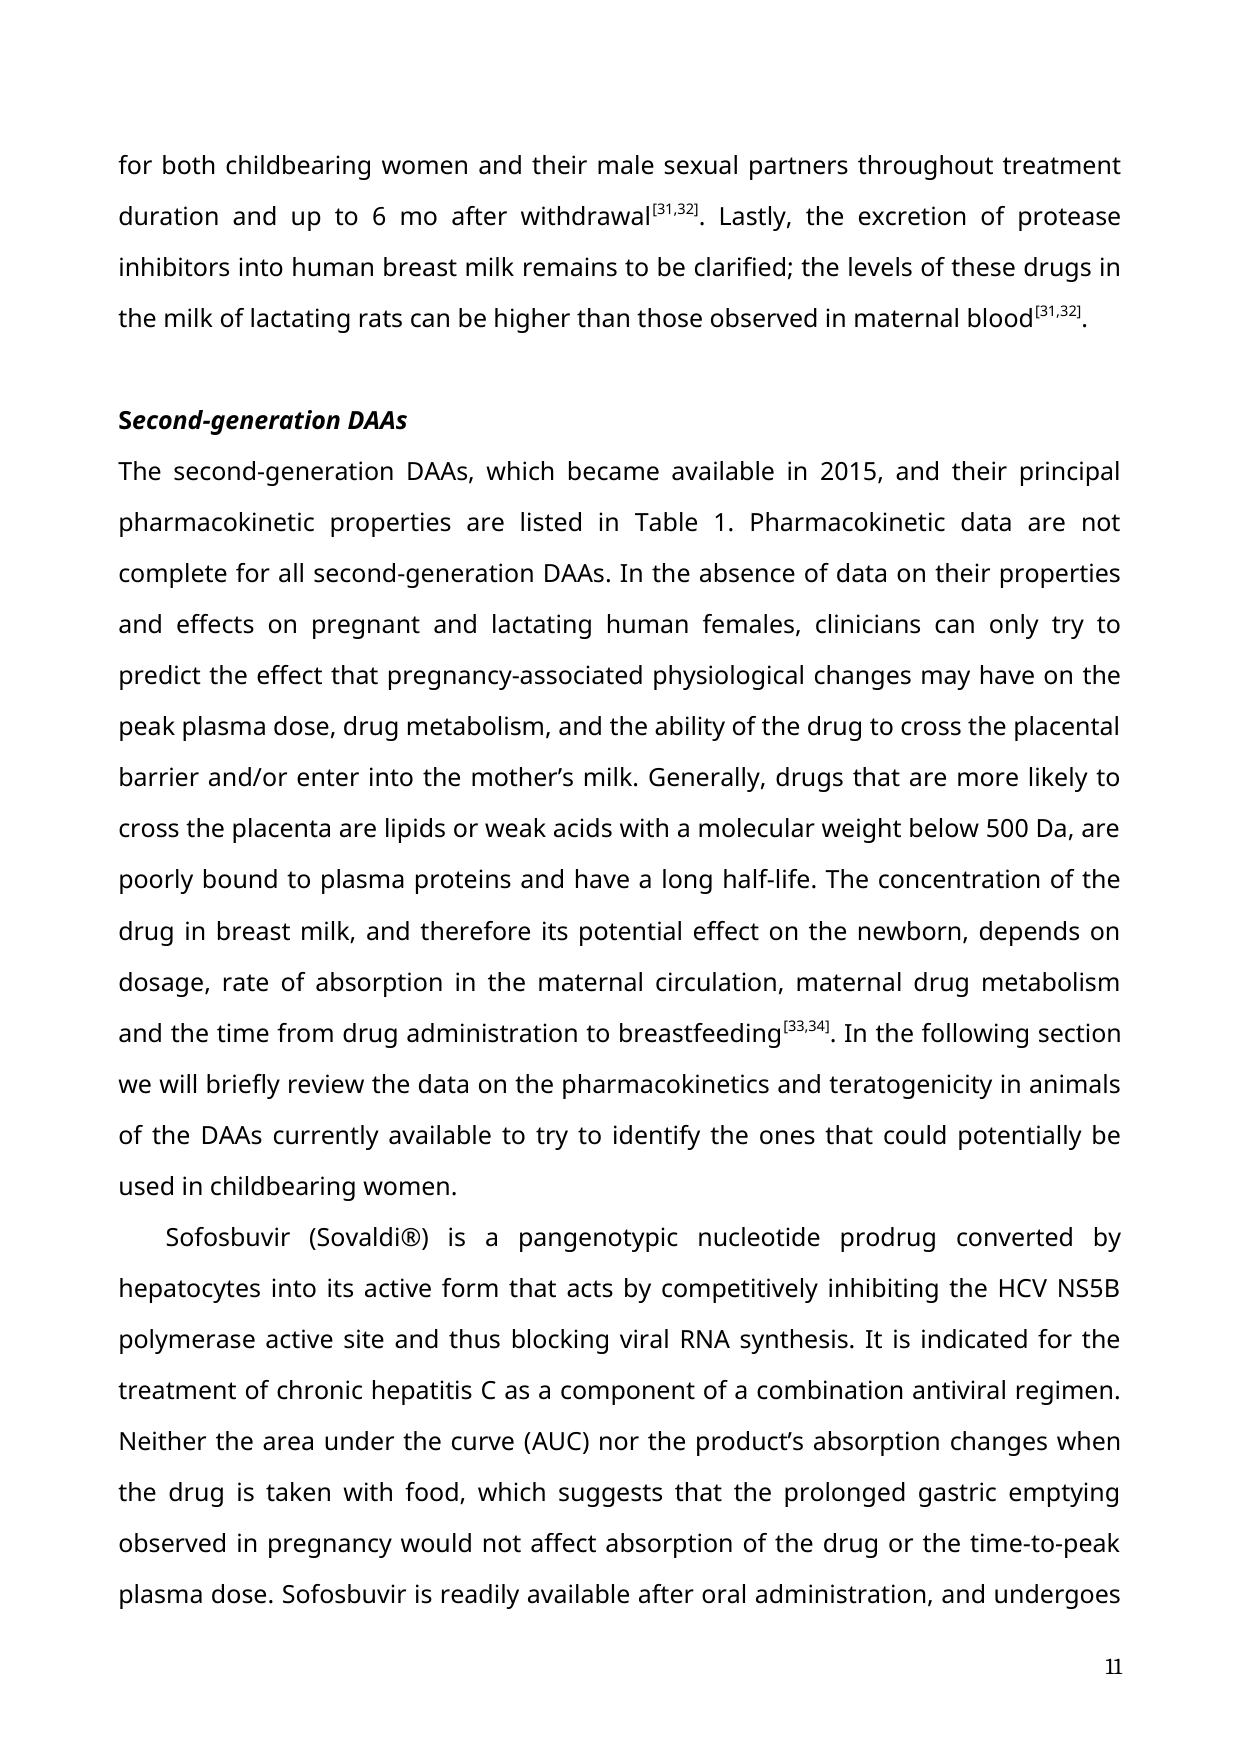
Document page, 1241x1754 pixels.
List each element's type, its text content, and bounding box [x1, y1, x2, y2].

text Second-generation DAAs [118, 403, 1122, 437]
text The second-generation DAAs, which became available in 2015, and their principal pharmacokinetic properties are listed in Table 1. Pharmacokinetic data are not complete for all second-generation DAAs. In the absence of data on their properties and effects on pregnant and lactating human females, clinicians can only try to predict the effect that pregnancy-associated physiological changes may have on the peak plasma dose, drug metabolism, and the ability of the drug to cross the placental barrier and/or enter into the mother’s milk. Generally, drugs that are more likely to cross the placenta are lipids or weak acids with a molecular weight below 500 Da, are poorly bound to plasma proteins and have a long half-life. The concentration of the drug in breast milk, and therefore its potential effect on the newborn, depends on dosage, rate of absorption in the maternal circulation, maternal drug metabolism and the time from drug administration to breastfeeding[33,34]. In the following section we will briefly review the data on the pharmacokinetics and teratogenicity in animals of the DAAs currently available to try to identify the ones that could potentially be used in childbearing women. [118, 454, 1122, 1202]
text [118, 148, 1122, 335]
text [118, 1219, 1122, 1611]
